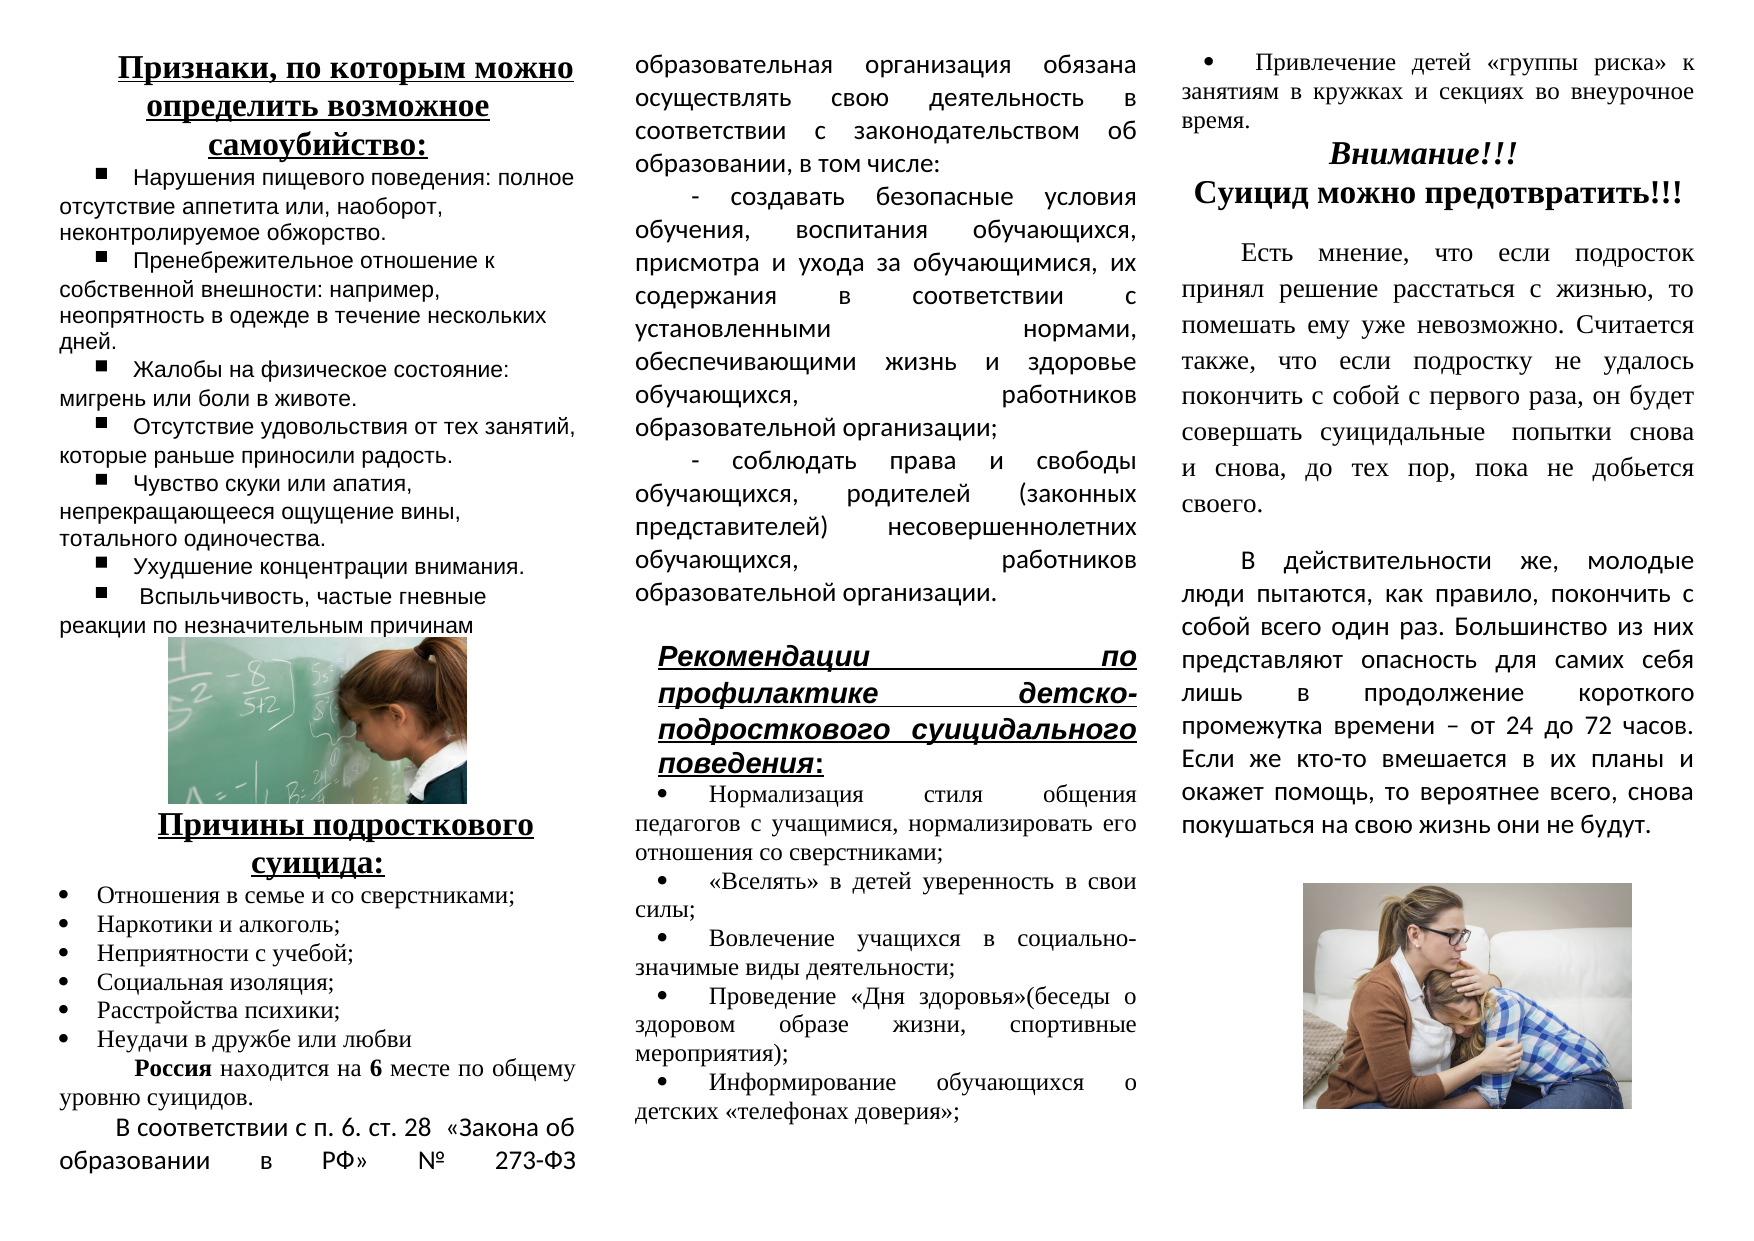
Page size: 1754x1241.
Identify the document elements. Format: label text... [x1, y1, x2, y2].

list Нормализация стиля общения педагогов с учащимися, нормализировать его отношения со сверстниками; [635, 779, 1137, 866]
picture [168, 637, 467, 804]
text Признаки, по которым можно определить возможное самоубийство: [59, 47, 576, 162]
text Суицид можно предотвратить!!! [1181, 172, 1695, 210]
list Нарушения пищевого поведения: полное отсутствие аппетита или, наоборот, неконтролируемое обжорство. [59, 162, 576, 245]
list «Вселять» в детей уверенность в свои силы; [635, 866, 1137, 923]
list Ухудшение концентрации внимания. [59, 551, 576, 581]
text Рекомендации по профилактике детско-подросткового суицидального поведения: [658, 743, 1137, 779]
list Проведение «Дня здоровья»(беседы о здоровом образе жизни, спортивные мероприятия); [635, 981, 1137, 1067]
list Информирование обучающихся о детских «телефонах доверия»; [635, 1067, 1137, 1124]
list Неудачи в дружбе или любви [59, 1024, 576, 1053]
text Внимание!!! [1255, 133, 1695, 172]
list Вовлечение учащихся в социально-значимые виды деятельности; [635, 923, 1137, 981]
text В действительности же, молодые люди пытаются, как правило, покончить с собой всего один раз. Большинство из них представляют опасность для самих себя лишь в продолжение короткого промежутка времени – от 24 до 72 часов. Если же кто-то вмешается в их планы и окажет помощь, то вероятнее всего, снова покушаться на свою жизнь они не будут. [1181, 543, 1695, 840]
list Чувство скуки или апатия, непрекращающееся ощущение вины, тотального одиночества. [59, 468, 576, 551]
list Отношения в семье и со сверстниками; [59, 880, 576, 909]
list Вспыльчивость, частые гневные реакции по незначительным причинам [59, 581, 576, 638]
text Рекомендации по профилактике детско-подросткового суицидального поведения: [658, 670, 1137, 706]
list Расстройства психики; [59, 995, 576, 1024]
text Есть мнение, что если подросток принял решение расстаться с жизнью, то помешать ему уже невозможно. Считается также, что если подростку не удалось покончить с собой с первого раза, он будет совершать суицидальные попытки снова и снова, до тех пор, пока не добьется своего. [1181, 237, 1695, 518]
list Привлечение детей «группы риска» к занятиям в кружках и секциях во внеурочное время. [1181, 47, 1695, 133]
list Социальная изоляция; [59, 967, 576, 995]
list Пренебрежительное отношение к собственной внешности: например, неопрятность в одежде в течение нескольких дней. [59, 245, 576, 355]
list Жалобы на физическое состояние: мигрень или боли в животе. [59, 355, 576, 411]
text В соответствии с п. 6. ст. 28 «Закона об образовании в РФ» № 273-ФЗ образовательная организация обязана осуществлять свою деятельность в соответствии с законодательством об образовании, в том числе: [635, 47, 1137, 179]
text Россия находится на 6 месте по общему уровню суицидов. [59, 1053, 576, 1110]
list Неприятности с учебой; [59, 938, 576, 967]
list Наркотики и алкоголь; [59, 909, 576, 938]
text - соблюдать права и свободы обучающихся, родителей (законных представителей) несовершеннолетних обучающихся, работников образовательной организации. [635, 443, 1137, 609]
text - создавать безопасные условия обучения, воспитания обучающихся, присмотра и ухода за обучающимися, их содержания в соответствии с установленными нормами, обеспечивающими жизнь и здоровье обучающихся, работников образовательной организации; [635, 179, 1137, 443]
text Рекомендации по профилактике детско-подросткового суицидального поведения: [658, 707, 1137, 741]
list Отсутствие удовольствия от тех занятий, которые раньше приносили радость. [59, 411, 576, 468]
picture [1303, 883, 1632, 1109]
text Причины подросткового суицида: [59, 804, 576, 880]
text Рекомендации по профилактике детско-подросткового суицидального поведения: [658, 639, 1137, 668]
text В соответствии с п. 6. ст. 28 «Закона об образовании в РФ» № 273-ФЗ образовательная организация обязана осуществлять свою деятельность в соответствии с законодательством об образовании, в том числе: [59, 1110, 576, 1176]
